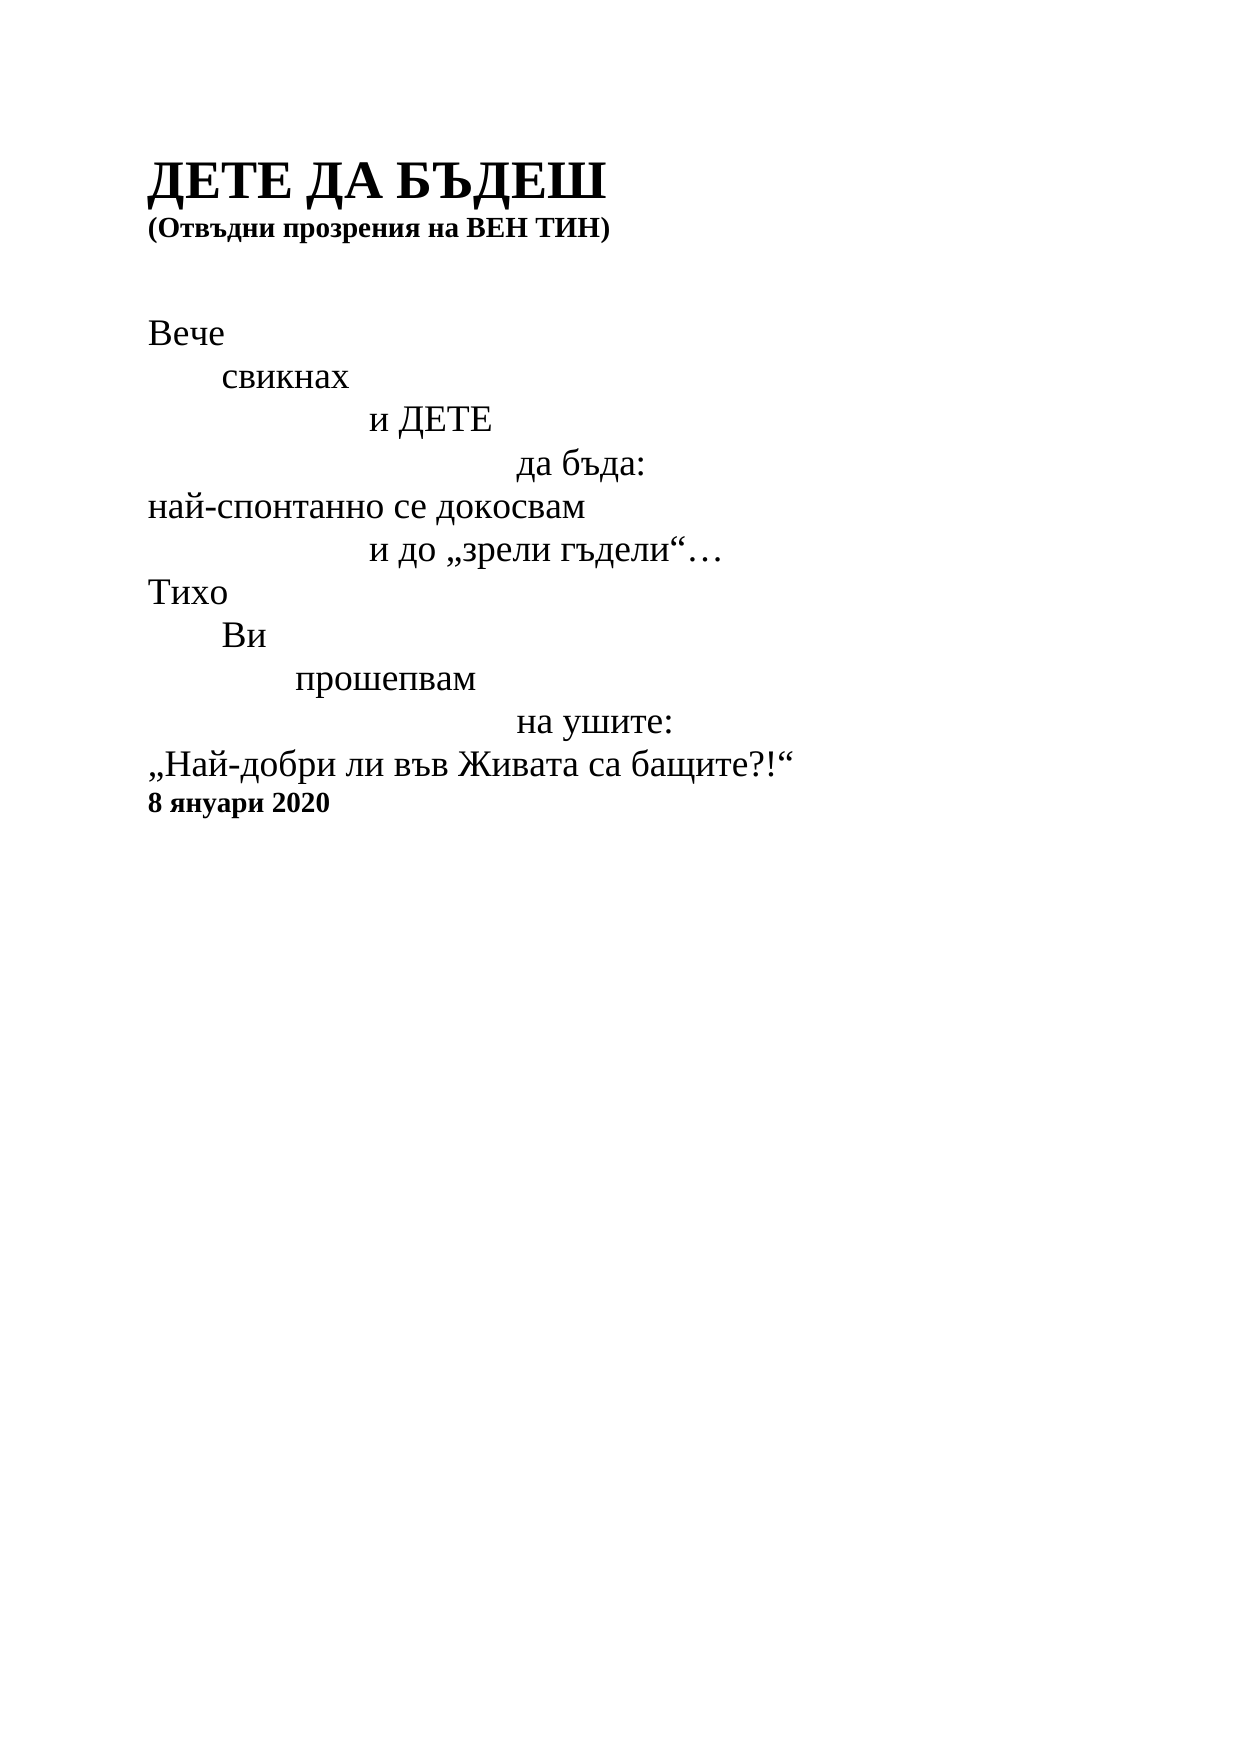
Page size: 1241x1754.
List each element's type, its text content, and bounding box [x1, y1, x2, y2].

text 8 януари 2020 [148, 785, 1093, 818]
text Ви [148, 612, 1093, 656]
text „Най-добри ли във Живата са бащите?!“ [148, 742, 1093, 785]
text на ушите: [148, 699, 1093, 742]
text (Отвъдни прозрения на ВЕН ТИН) [148, 210, 1093, 243]
text ДЕТЕ ДА БЪДЕШ [148, 148, 1093, 210]
text и до „зрели гъдели“… [148, 526, 1093, 569]
text Тихо [148, 569, 1093, 612]
text Вече [148, 311, 1093, 354]
text най-спонтанно се докосвам [148, 483, 1093, 526]
text да бъда: [148, 440, 1093, 483]
text и ДЕТЕ [148, 397, 1093, 440]
text прошепвам [148, 656, 1093, 699]
text свикнах [148, 354, 1093, 397]
